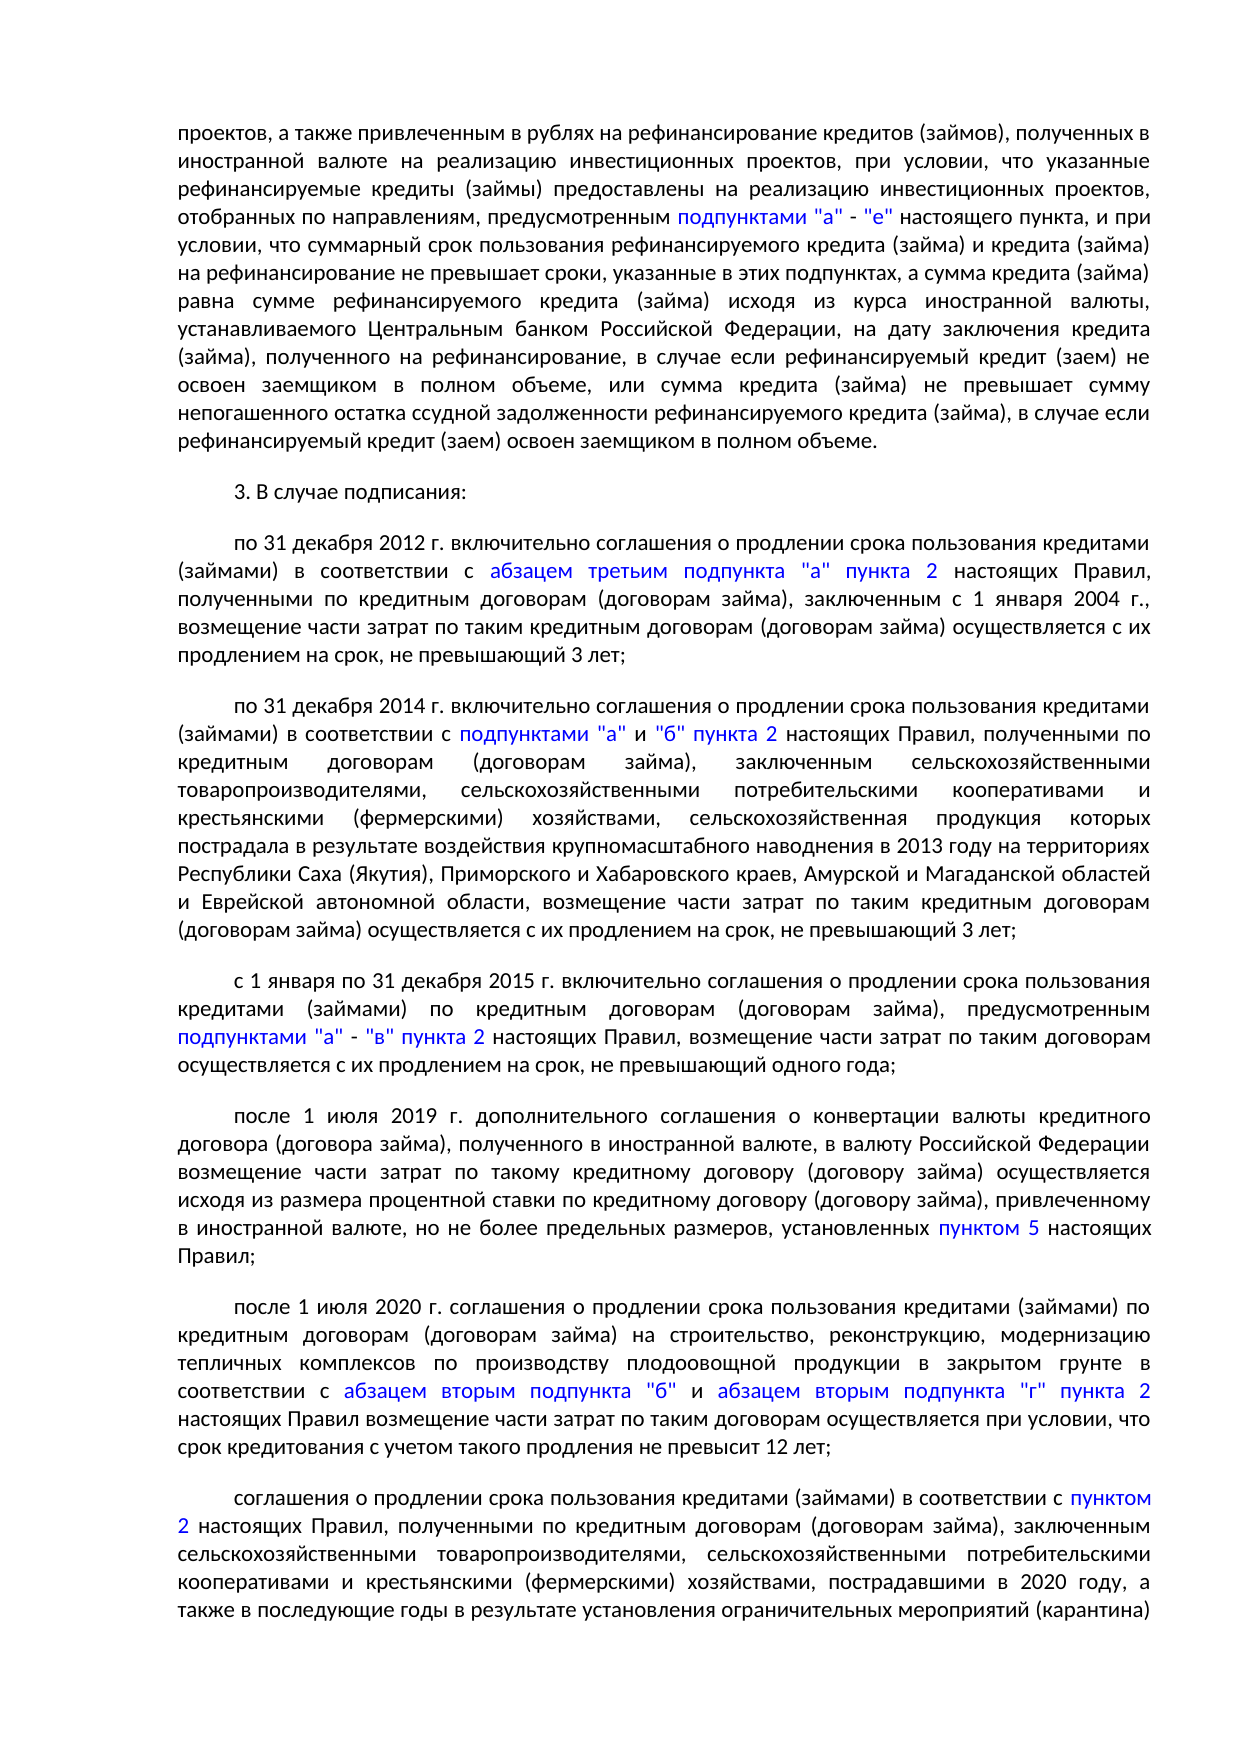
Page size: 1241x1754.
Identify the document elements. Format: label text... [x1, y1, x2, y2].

text по 31 декабря 2014 г. включительно соглашения о продлении срока пользования кредитами (займами) в соответствии с подпунктами "а" и "б" пункта 2 настоящих Правил, полученными по кредитным договорам (договорам займа), заключенным сельскохозяйственными товаропроизводителями, сельскохозяйственными потребительскими кооперативами и крестьянскими (фермерскими) хозяйствами, сельскохозяйственная продукция которых пострадала в результате воздействия крупномасштабного наводнения в 2013 году на территориях Республики Саха (Якутия), Приморского и Хабаровского краев, Амурской и Магаданской областей и Еврейской автономной области, возмещение части затрат по таким кредитным договорам (договорам займа) осуществляется с их продлением на срок, не превышающий 3 лет; [177, 691, 1152, 943]
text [177, 1483, 1152, 1623]
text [177, 118, 1152, 454]
text 3. В случае подписания: [177, 477, 1152, 505]
text после 1 июля 2020 г. соглашения о продлении срока пользования кредитами (займами) по кредитным договорам (договорам займа) на строительство, реконструкцию, модернизацию тепличных комплексов по производству плодоовощной продукции в закрытом грунте в соответствии с абзацем вторым подпункта "б" и абзацем вторым подпункта "г" пункта 2 настоящих Правил возмещение части затрат по таким договорам осуществляется при условии, что срок кредитования с учетом такого продления не превысит 12 лет; [177, 1292, 1152, 1461]
text по 31 декабря 2012 г. включительно соглашения о продлении срока пользования кредитами (займами) в соответствии с абзацем третьим подпункта "а" пункта 2 настоящих Правил, полученными по кредитным договорам (договорам займа), заключенным с 1 января 2004 г., возмещение части затрат по таким кредитным договорам (договорам займа) осуществляется с их продлением на срок, не превышающий 3 лет; [177, 528, 1152, 668]
text с 1 января по 31 декабря 2015 г. включительно соглашения о продлении срока пользования кредитами (займами) по кредитным договорам (договорам займа), предусмотренным подпунктами "а" - "в" пункта 2 настоящих Правил, возмещение части затрат по таким договорам осуществляется с их продлением на срок, не превышающий одного года; [177, 966, 1152, 1078]
text после 1 июля 2019 г. дополнительного соглашения о конвертации валюты кредитного договора (договора займа), полученного в иностранной валюте, в валюту Российской Федерации возмещение части затрат по такому кредитному договору (договору займа) осуществляется исходя из размера процентной ставки по кредитному договору (договору займа), привлеченному в иностранной валюте, но не более предельных размеров, установленных пунктом 5 настоящих Правил; [177, 1101, 1152, 1269]
